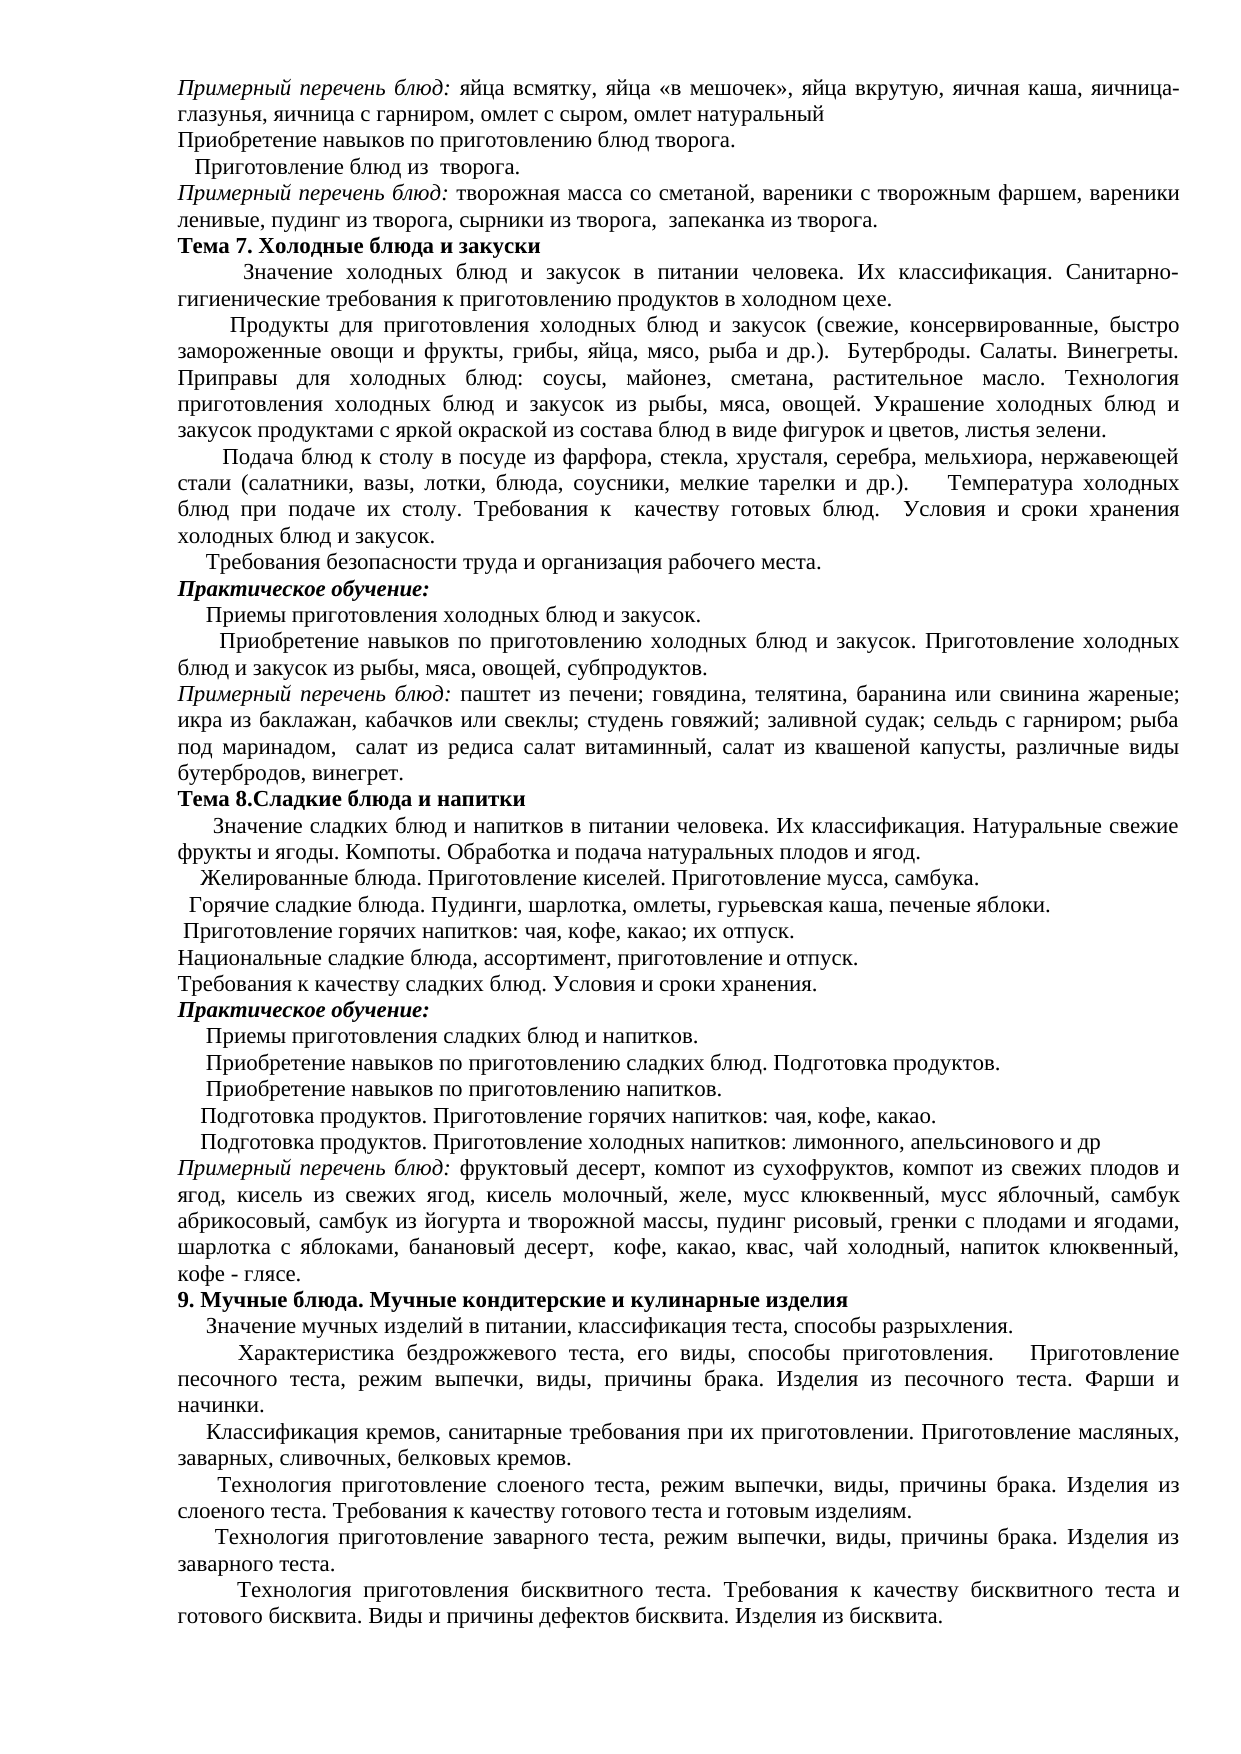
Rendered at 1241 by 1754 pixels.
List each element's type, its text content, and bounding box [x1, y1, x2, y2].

text Подготовка продуктов. Приготовление холодных напитков: лимонного, апельсинового и др [177, 1128, 1181, 1154]
text Значение мучных изделий в питании, классификация теста, способы разрыхления. [177, 1312, 1181, 1339]
text Требования безопасности труда и организация рабочего места. [177, 548, 1181, 574]
text Примерный перечень блюд: паштет из печени; говядина, телятина, баранина или свинина жареные; икра из баклажан, кабачков или свеклы; студень говяжий; заливной судак; сельдь с гарниром; рыба под маринадом, салат из редиса салат витаминный, салат из квашеной капусты, различные виды бутербродов, винегрет. [177, 680, 1181, 785]
text Приготовление блюд из творога. [177, 153, 1181, 179]
text Примерный перечень блюд: творожная масса со сметаной, вареники с творожным фаршем, вареники ленивые, пудинг из творога, сырники из творога, запеканка из творога. [177, 179, 1181, 232]
text Приготовление горячих напитков: чая, кофе, какао; их отпуск. [177, 917, 1181, 943]
text Горячие сладкие блюда. Пудинги, шарлотка, омлеты, гурьевская каша, печеные яблоки. [177, 891, 1181, 917]
text Желированные блюда. Приготовление киселей. Приготовление мусса, самбука. [177, 864, 1181, 891]
text Технология приготовление слоеного теста, режим выпечки, виды, причины брака. Изделия из слоеного теста. Требования к качеству готового теста и готовым изделиям. [177, 1471, 1181, 1523]
text Практическое обучение: [177, 996, 1181, 1023]
text Приемы приготовления холодных блюд и закусок. [177, 601, 1181, 627]
text Технология приготовление заварного теста, режим выпечки, виды, причины брака. Изделия из заварного теста. [177, 1523, 1181, 1576]
text Подготовка продуктов. Приготовление горячих напитков: чая, кофе, какао. [177, 1102, 1181, 1128]
text Продукты для приготовления холодных блюд и закусок (свежие, консервированные, быстро замороженные овощи и фрукты, грибы, яйца, мясо, рыба и др.). Бутерброды. Салаты. Винегреты. Приправы для холодных блюд: соусы, майонез, сметана, растительное масло. Технология приготовления холодных блюд и закусок из рыбы, мяса, овощей. Украшение холодных блюд и закусок продуктами с яркой окраской из состава блюд в виде фигурок и цветов, листья зелени. [177, 311, 1181, 443]
text Тема 8.Сладкие блюда и напитки [177, 785, 1181, 812]
text Технология приготовления бисквитного теста. Требования к качеству бисквитного теста и готового бисквита. Виды и причины дефектов бисквита. Изделия из бисквита. [177, 1576, 1181, 1629]
text Приемы приготовления сладких блюд и напитков. [177, 1023, 1181, 1049]
text Тема 7. Холодные блюда и закуски [177, 232, 1181, 258]
text Подача блюд к столу в посуде из фарфора, стекла, хрусталя, серебра, мельхиора, нержавеющей стали (салатники, вазы, лотки, блюда, соусники, мелкие тарелки и др.). Температура холодных блюд при подаче их столу. Требования к качеству готовых блюд. Условия и сроки хранения холодных блюд и закусок. [177, 443, 1181, 548]
text Приобретение навыков по приготовлению холодных блюд и закусок. Приготовление холодных блюд и закусок из рыбы, мяса, овощей, субпродуктов. [177, 627, 1181, 680]
text Значение холодных блюд и закусок в питании человека. Их классификация. Санитарно-гигиенические требования к приготовлению продуктов в холодном цехе. [177, 258, 1181, 311]
text Примерный перечень блюд: фруктовый десерт, компот из сухофруктов, компот из свежих плодов и ягод, кисель из свежих ягод, кисель молочный, желе, мусс клюквенный, мусс яблочный, самбук абрикосовый, самбук из йогурта и творожной массы, пудинг рисовый, гренки с плодами и ягодами, шарлотка с яблоками, банановый десерт, кофе, какао, квас, чай холодный, напиток клюквенный, кофе - глясе. [177, 1154, 1181, 1286]
text Примерный перечень блюд: яйца всмятку, яйца «в мешочек», яйца вкрутую, яичная каша, яичница-глазунья, яичница с гарниром, омлет с сыром, омлет натуральный [177, 74, 1181, 127]
text 9. Мучные блюда. Мучные кондитерские и кулинарные изделия [177, 1286, 1181, 1312]
text Национальные сладкие блюда, ассортимент, приготовление и отпуск. [177, 943, 1181, 970]
text Характеристика бездрожжевого теста, его виды, способы приготовления. Приготовление песочного теста, режим выпечки, виды, причины брака. Изделия из песочного теста. Фарши и начинки. [177, 1339, 1181, 1418]
text Значение сладких блюд и напитков в питании человека. Их классификация. Натуральные свежие фрукты и ягоды. Компоты. Обработка и подача натуральных плодов и ягод. [177, 812, 1181, 864]
text Классификация кремов, санитарные требования при их приготовлении. Приготовление масляных, заварных, сливочных, белковых кремов. [177, 1418, 1181, 1471]
text Приобретение навыков по приготовлению сладких блюд. Подготовка продуктов. [177, 1049, 1181, 1075]
text Практическое обучение: [177, 574, 1181, 601]
text Приобретение навыков по приготовлению напитков. [177, 1075, 1181, 1102]
text Требования к качеству сладких блюд. Условия и сроки хранения. [177, 970, 1181, 996]
text Приобретение навыков по приготовлению блюд творога. [177, 127, 1181, 153]
